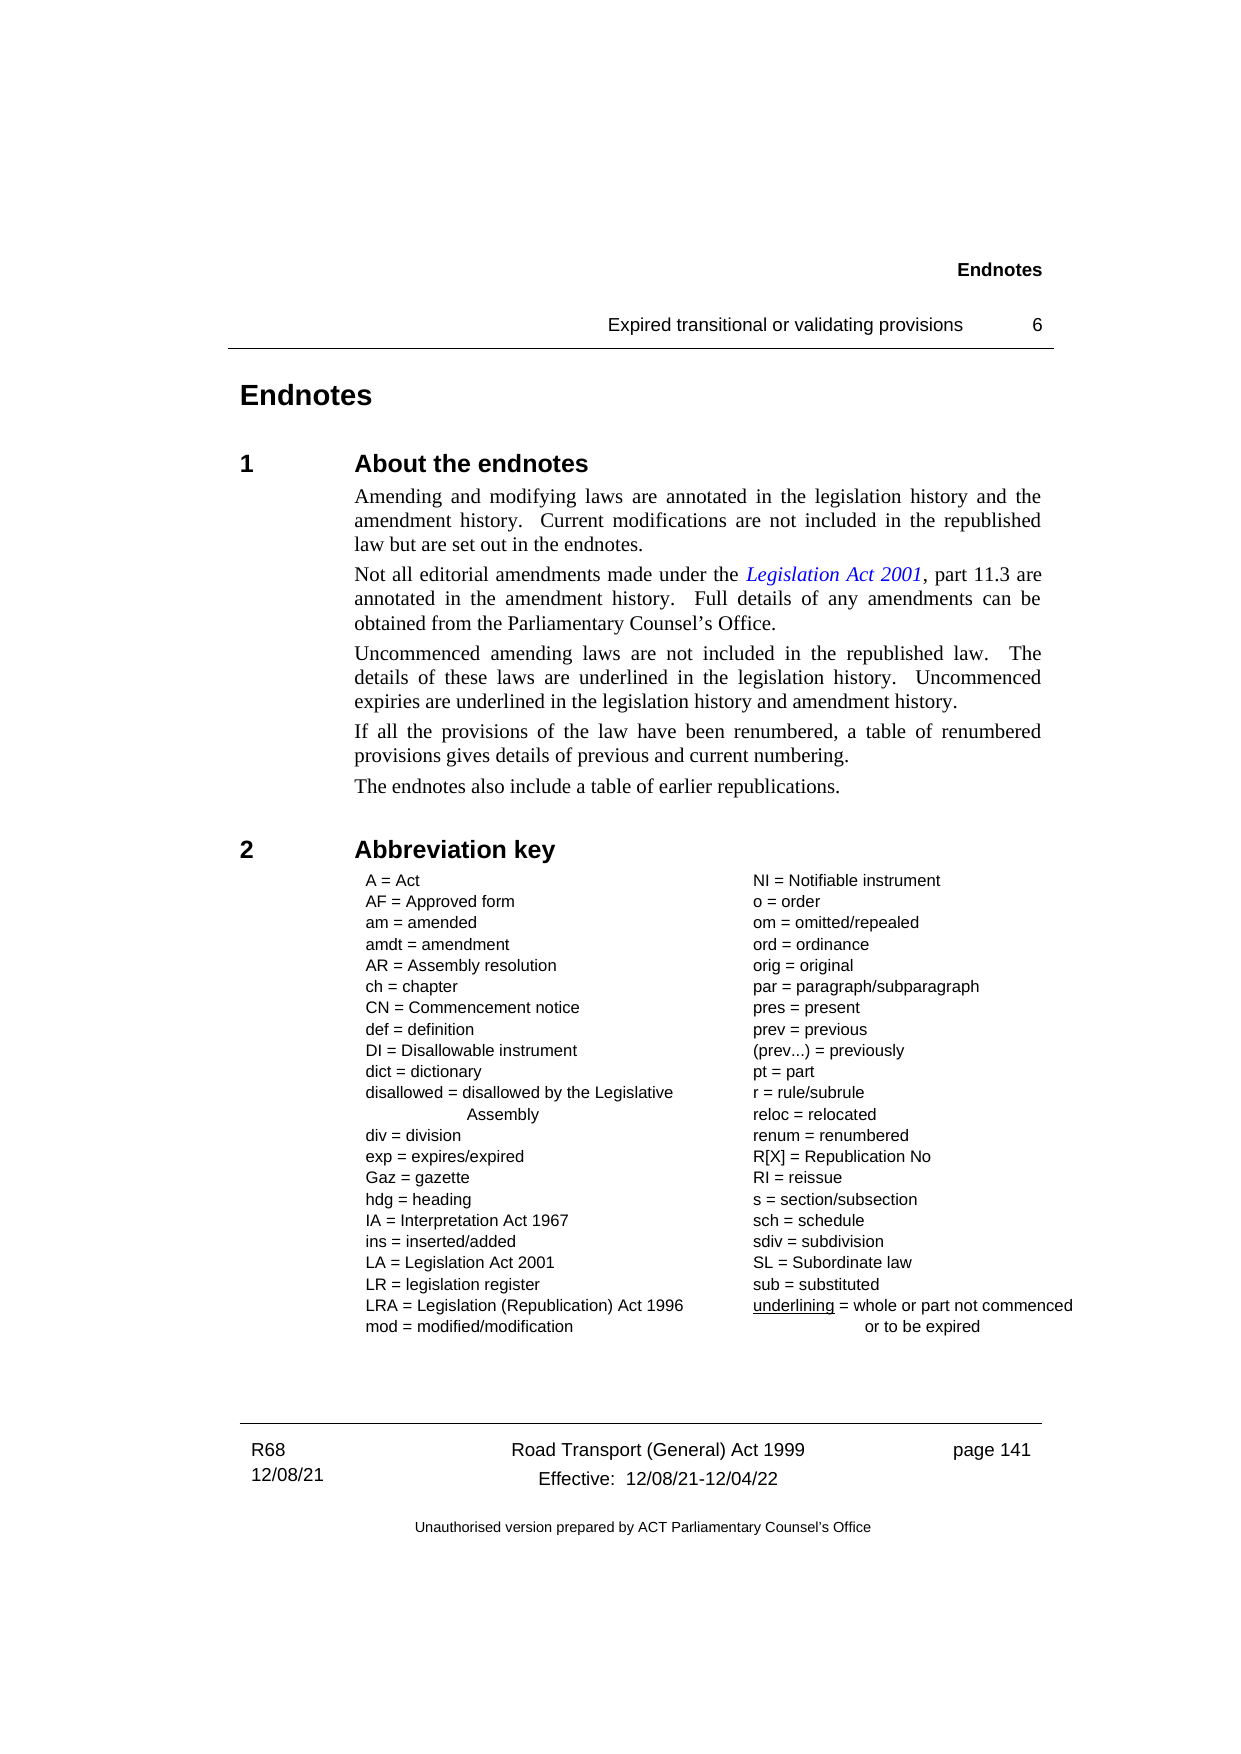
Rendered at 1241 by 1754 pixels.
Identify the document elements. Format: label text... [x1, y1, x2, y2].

text 1 About the endnotes [239, 449, 1042, 478]
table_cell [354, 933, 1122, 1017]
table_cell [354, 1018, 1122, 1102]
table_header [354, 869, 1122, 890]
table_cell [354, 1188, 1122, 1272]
text 2 Abbreviation key [239, 835, 1042, 864]
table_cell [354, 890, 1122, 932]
text If all the provisions of the law have been renumbered, a table of renumbered provisions gives details of previous and current numbering. [354, 719, 1042, 767]
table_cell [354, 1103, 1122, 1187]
text The endnotes also include a table of earlier republications. [354, 773, 1042, 798]
text Uncommenced amending laws are not included in the republished law. The details of these laws are underlined in the legislation history. Uncommenced expiries are underlined in the legislation history and amendment history. [354, 641, 1042, 713]
text Not all editorial amendments made under the Legislation Act 2001, part 11.3 are annotated in the amendment history. Full details of any amendments can be obtained from the Parliamentary Counsel’s Office. [354, 562, 1042, 634]
text Endnotes [239, 378, 1042, 411]
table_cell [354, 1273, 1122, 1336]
text Amending and modifying laws are annotated in the legislation history and the amendment history. Current modifications are not included in the republished law but are set out in the endnotes. [354, 484, 1042, 556]
